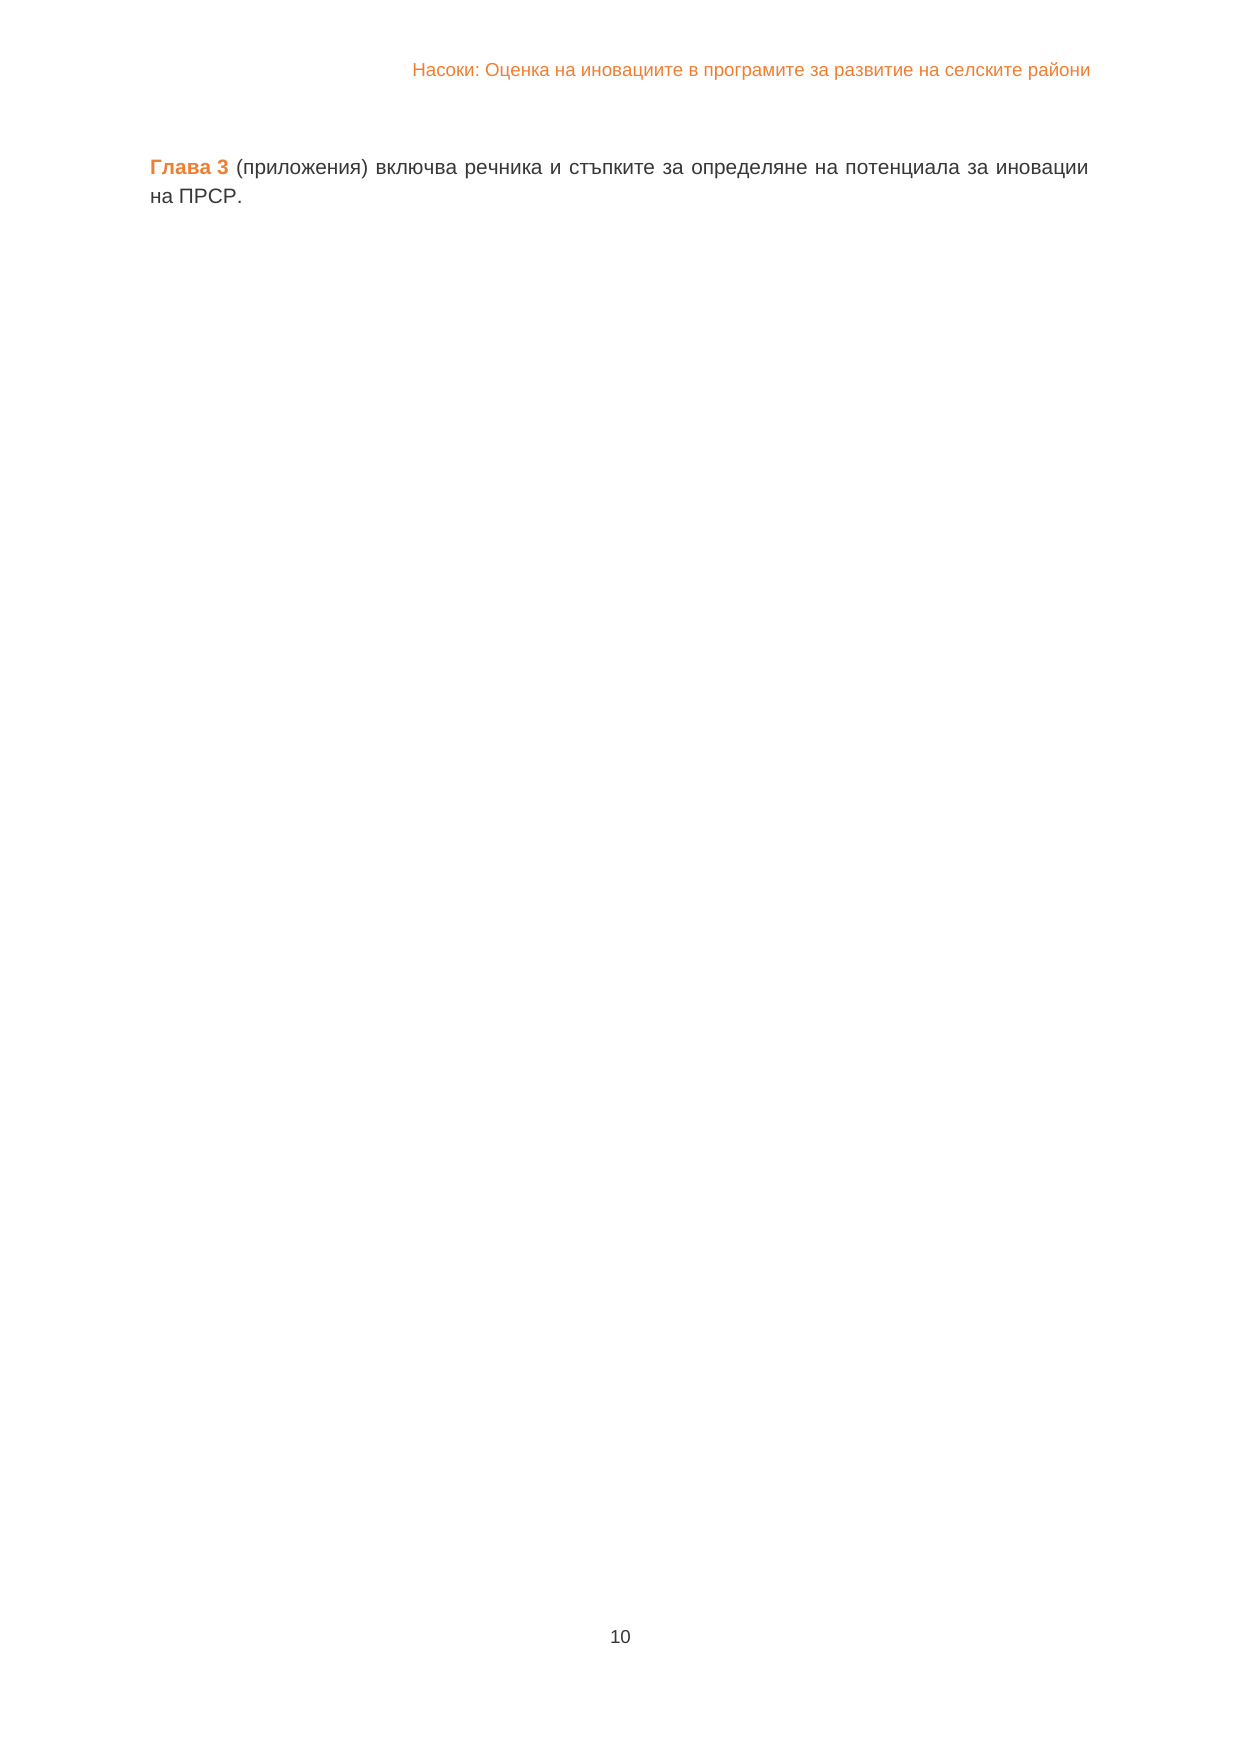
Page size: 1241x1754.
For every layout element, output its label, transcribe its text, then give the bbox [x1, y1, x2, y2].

text Глава 3 (приложения) включва речника и стъпките за определяне на потенциала за иновации на ПРСР. [150, 150, 1090, 208]
